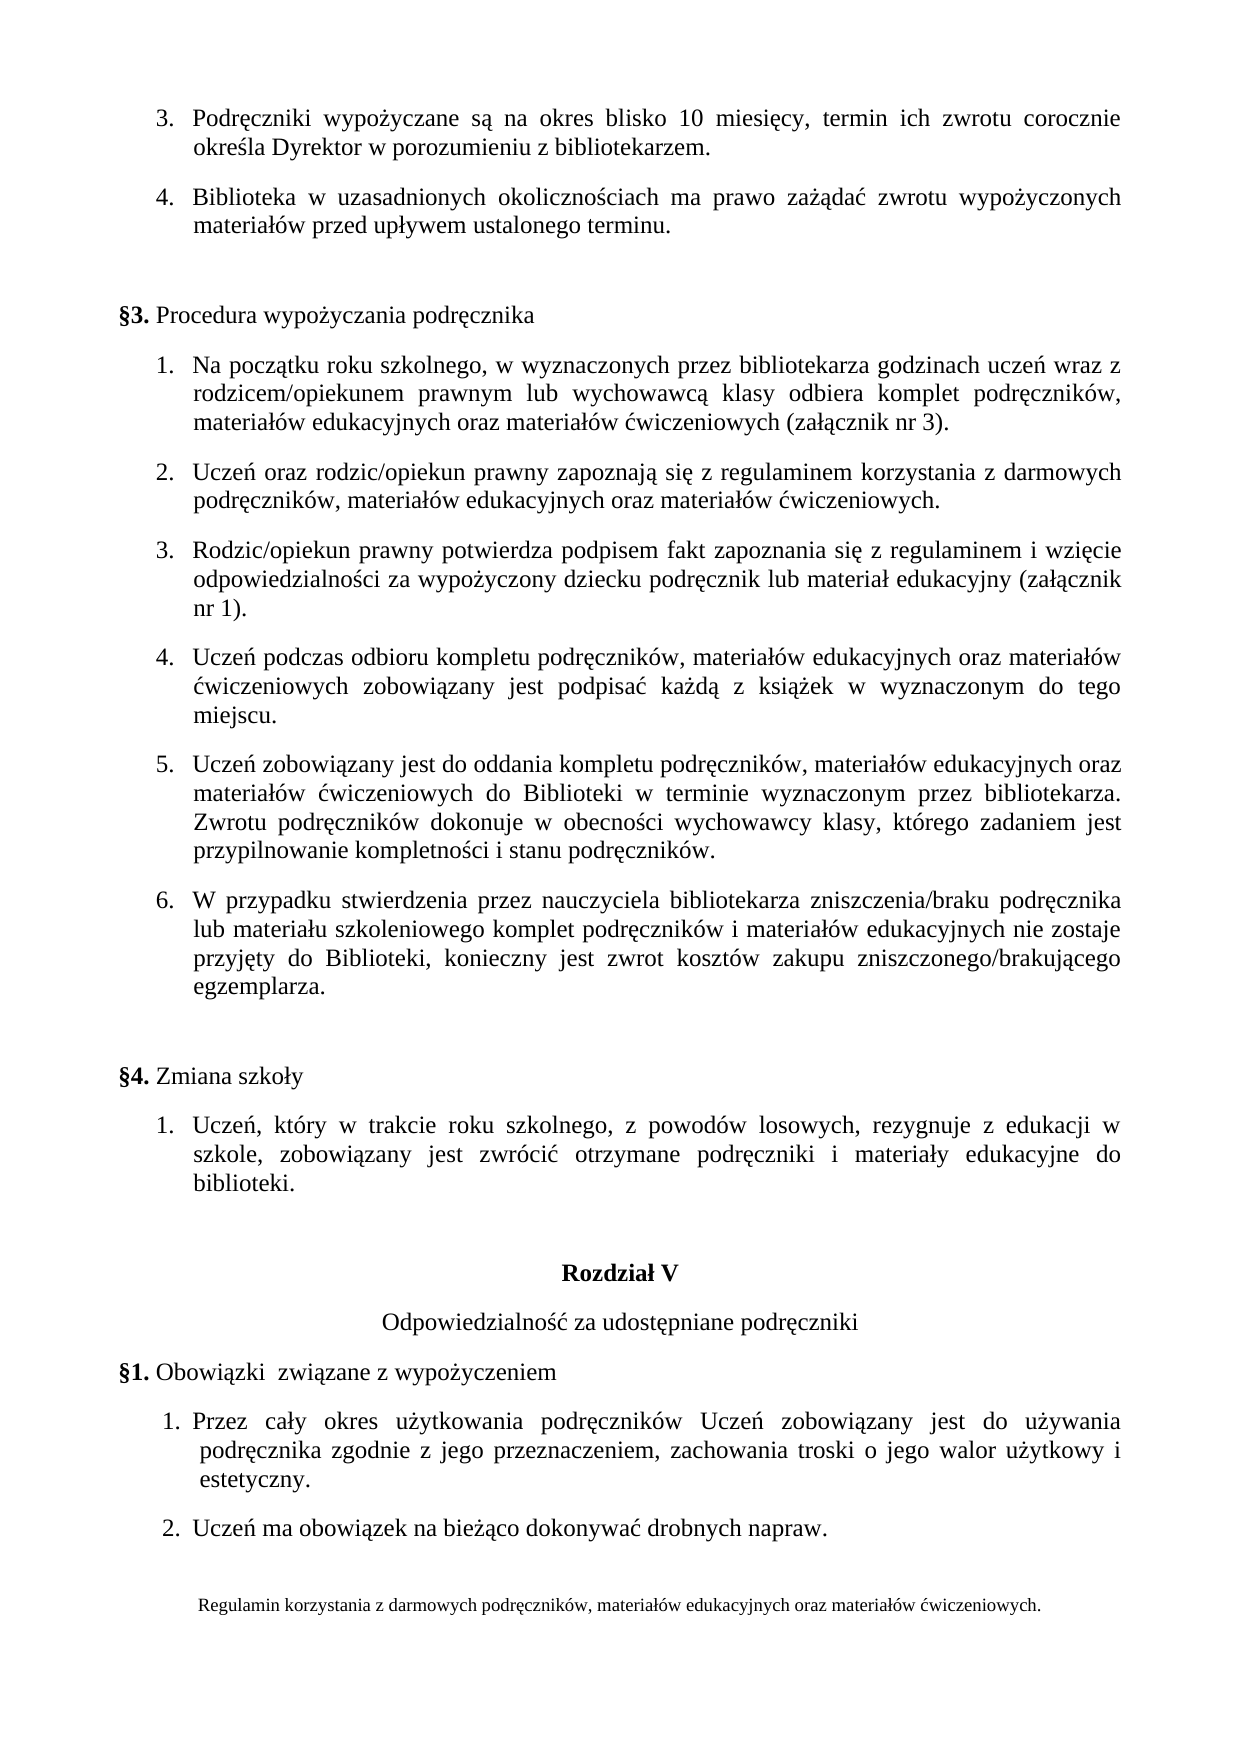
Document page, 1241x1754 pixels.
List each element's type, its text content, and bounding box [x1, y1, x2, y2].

list Uczeń podczas odbioru kompletu podręczników, materiałów edukacyjnych oraz materiałów ćwiczeniowych zobowiązany jest podpisać każdą z książek w wyznaczonym do tego miejscu. [156, 642, 1122, 728]
list Biblioteka w uzasadnionych okolicznościach ma prawo zażądać zwrotu wypożyczonych materiałów przed upływem ustalonego terminu. [156, 182, 1122, 239]
list Na początku roku szkolnego, w wyznaczonych przez bibliotekarza godzinach uczeń wraz z rodzicem/opiekunem prawnym lub wychowawcą klasy odbiera komplet podręczników, materiałów edukacyjnych oraz materiałów ćwiczeniowych (załącznik nr 3). [156, 350, 1122, 436]
list Uczeń, który w trakcie roku szkolnego, z powodów losowych, rezygnuje z edukacji w szkole, zobowiązany jest zwrócić otrzymane podręczniki i materiały edukacyjne do biblioteki. [156, 1111, 1122, 1197]
list Podręczniki wypożyczane są na okres blisko 10 miesięcy, termin ich zwrotu corocznie określa Dyrektor w porozumieniu z bibliotekarzem. [156, 103, 1122, 161]
list Rodzic/opiekun prawny potwierdza podpisem fakt zapoznania się z regulaminem i wzięcie odpowiedzialności za wypożyczony dziecku podręcznik lub materiał edukacyjny (załącznik nr 1). [156, 535, 1122, 621]
text Rozdział V [118, 1258, 1122, 1286]
text §3. Procedura wypożyczania podręcznika [118, 300, 1122, 329]
list Przez cały okres użytkowania podręczników Uczeń zobowiązany jest do używania podręcznika zgodnie z jego przeznaczeniem, zachowania troski o jego walor użytkowy i estetyczny. [162, 1406, 1122, 1493]
text §1. Obowiązki związane z wypożyczeniem [118, 1357, 1122, 1386]
list Uczeń oraz rodzic/opiekun prawny zapoznają się z regulaminem korzystania z darmowych podręczników, materiałów edukacyjnych oraz materiałów ćwiczeniowych. [156, 457, 1122, 514]
list Uczeń ma obowiązek na bieżąco dokonywać drobnych napraw. [162, 1513, 1122, 1542]
list Uczeń zobowiązany jest do oddania kompletu podręczników, materiałów edukacyjnych oraz materiałów ćwiczeniowych do Biblioteki w terminie wyznaczonym przez bibliotekarza. Zwrotu podręczników dokonuje w obecności wychowawcy klasy, którego zadaniem jest przypilnowanie kompletności i stanu podręczników. [156, 749, 1122, 864]
list W przypadku stwierdzenia przez nauczyciela bibliotekarza zniszczenia/braku podręcznika lub materiału szkoleniowego komplet podręczników i materiałów edukacyjnych nie zostaje przyjęty do Biblioteki, konieczny jest zwrot kosztów zakupu zniszczonego/brakującego egzemplarza. [156, 885, 1122, 1000]
text §4. Zmiana szkoły [118, 1061, 1122, 1090]
text Odpowiedzialność za udostępniane podręczniki [118, 1307, 1122, 1336]
